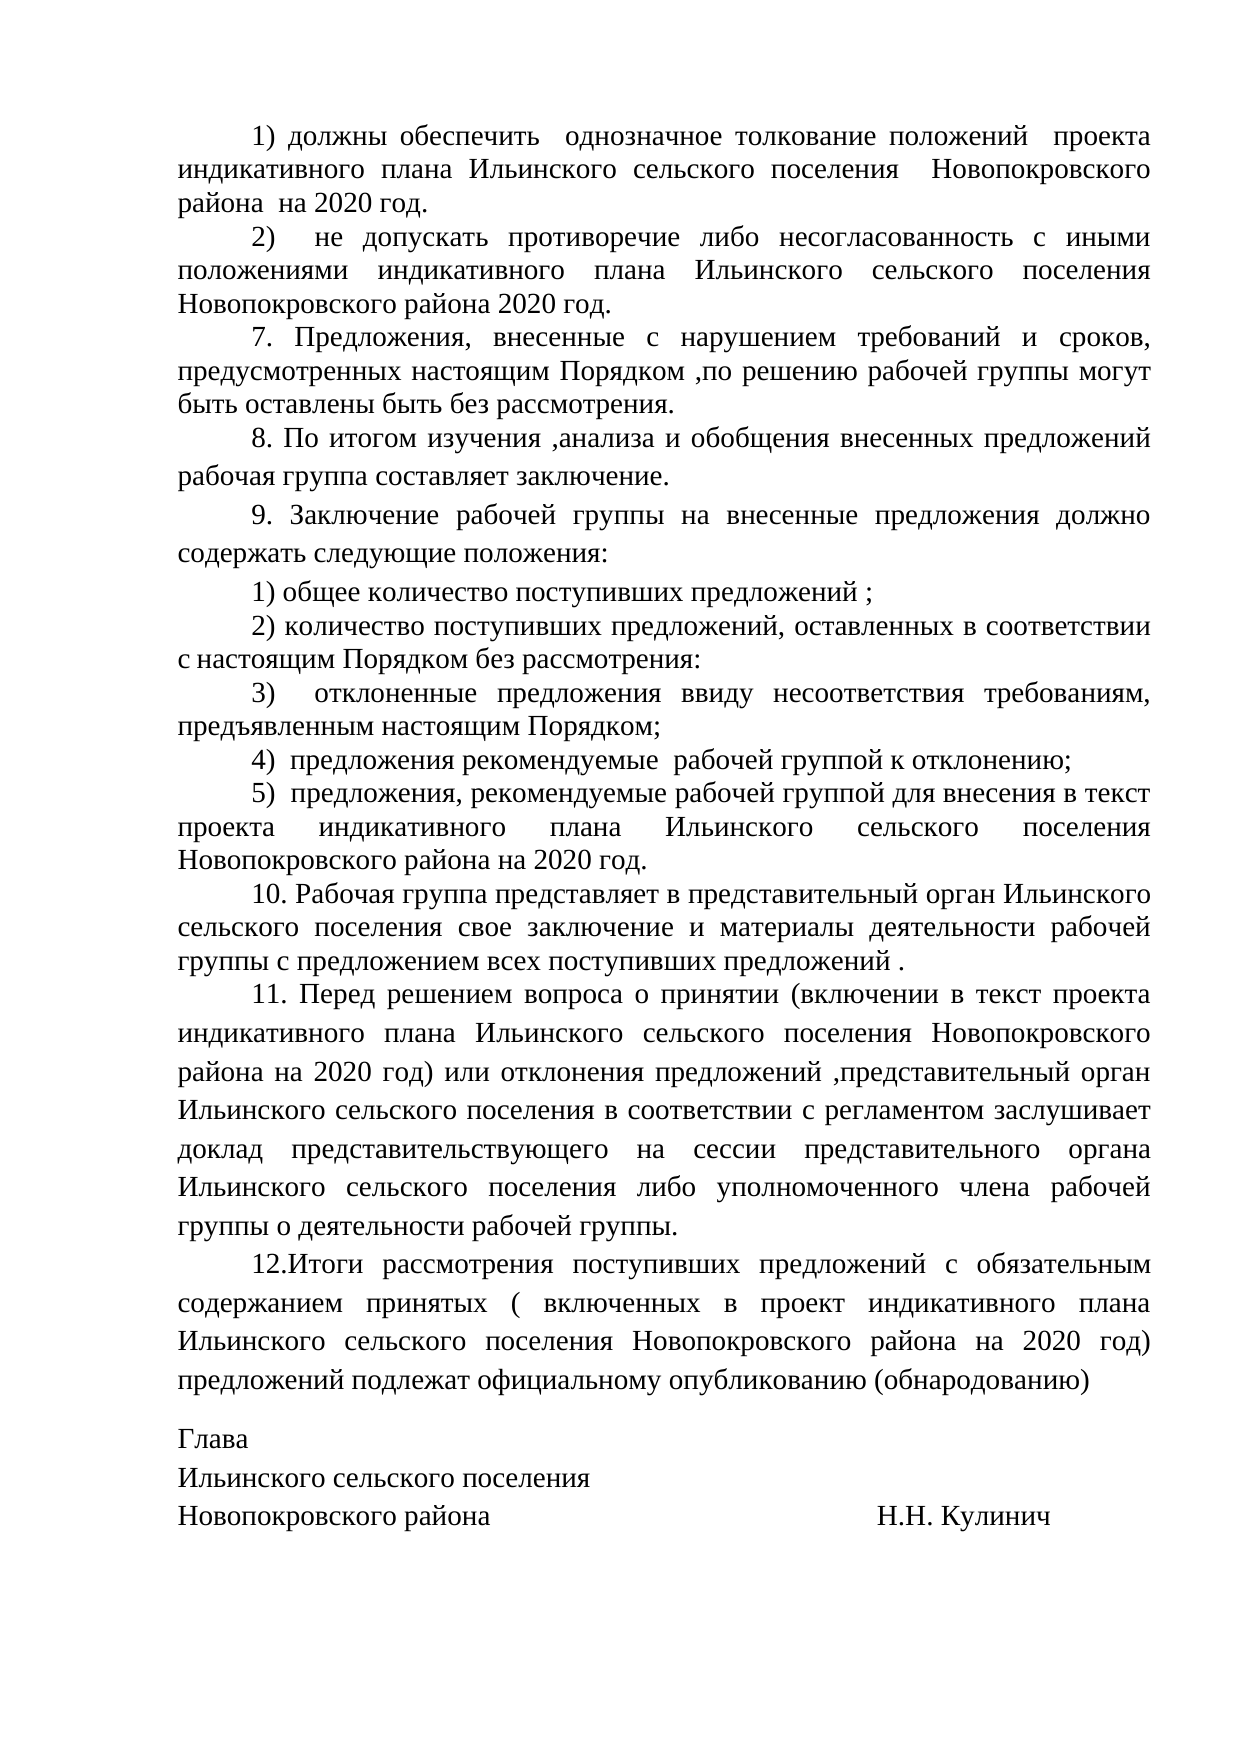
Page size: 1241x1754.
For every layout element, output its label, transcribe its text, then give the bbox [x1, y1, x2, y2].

text 1) общее количество поступивших предложений ; [177, 574, 1152, 608]
text 12.Итоги рассмотрения поступивших предложений с обязательным содержанием принятых ( включенных в проект индикативного плана Ильинского сельского поселения Новопокровского района на 2020 год) предложений подлежат официальному опубликованию (обнародованию) [177, 1246, 1152, 1396]
text 5) предложения, рекомендуемые рабочей группой для внесения в текст проекта индикативного плана Ильинского сельского поселения Новопокровского района на 2020 год. [177, 775, 1152, 876]
text 2) не допускать противоречие либо несогласованность с иными положениями индикативного плана Ильинского сельского поселения Новопокровского района 2020 год. [177, 219, 1152, 319]
text Ильинского сельского поселения [177, 1460, 1152, 1493]
text 11. Перед решением вопроса о принятии (включении в текст проекта индикативного плана Ильинского сельского поселения Новопокровского района на 2020 год) или отклонения предложений ,представительный орган Ильинского сельского поселения в соответствии с регламентом заслушивает доклад представительствующего на сессии представительного органа Ильинского сельского поселения либо уполномоченного члена рабочей группы о деятельности рабочей группы. [177, 977, 1152, 1241]
text 4) предложения рекомендуемые рабочей группой к отклонению; [177, 742, 1152, 775]
text 1) должны обеспечить однозначное толкование положений проекта индикативного плана Ильинского сельского поселения Новопокровского района на 2020 год. [177, 118, 1152, 219]
text 10. Рабочая группа представляет в представительный орган Ильинского сельского поселения свое заключение и материалы деятельности рабочей группы с предложением всех поступивших предложений . [177, 876, 1152, 977]
text 2) количество поступивших предложений, оставленных в соответствии с настоящим Порядком без рассмотрения: [177, 608, 1152, 675]
text 9. Заключение рабочей группы на внесенные предложения должно содержать следующие положения: [177, 497, 1152, 569]
text 7. Предложения, внесенные с нарушением требований и сроков, предусмотренных настоящим Порядком ,по решению рабочей группы могут быть оставлены быть без рассмотрения. [177, 319, 1152, 420]
text 3) отклоненные предложения ввиду несоответствия требованиям, предъявленным настоящим Порядком; [177, 675, 1152, 742]
text Глава [177, 1421, 1152, 1455]
text 8. По итогом изучения ,анализа и обобщения внесенных предложений рабочая группа составляет заключение. [177, 420, 1152, 492]
text Новопокровского района Н.Н. Кулинич [177, 1498, 1152, 1532]
